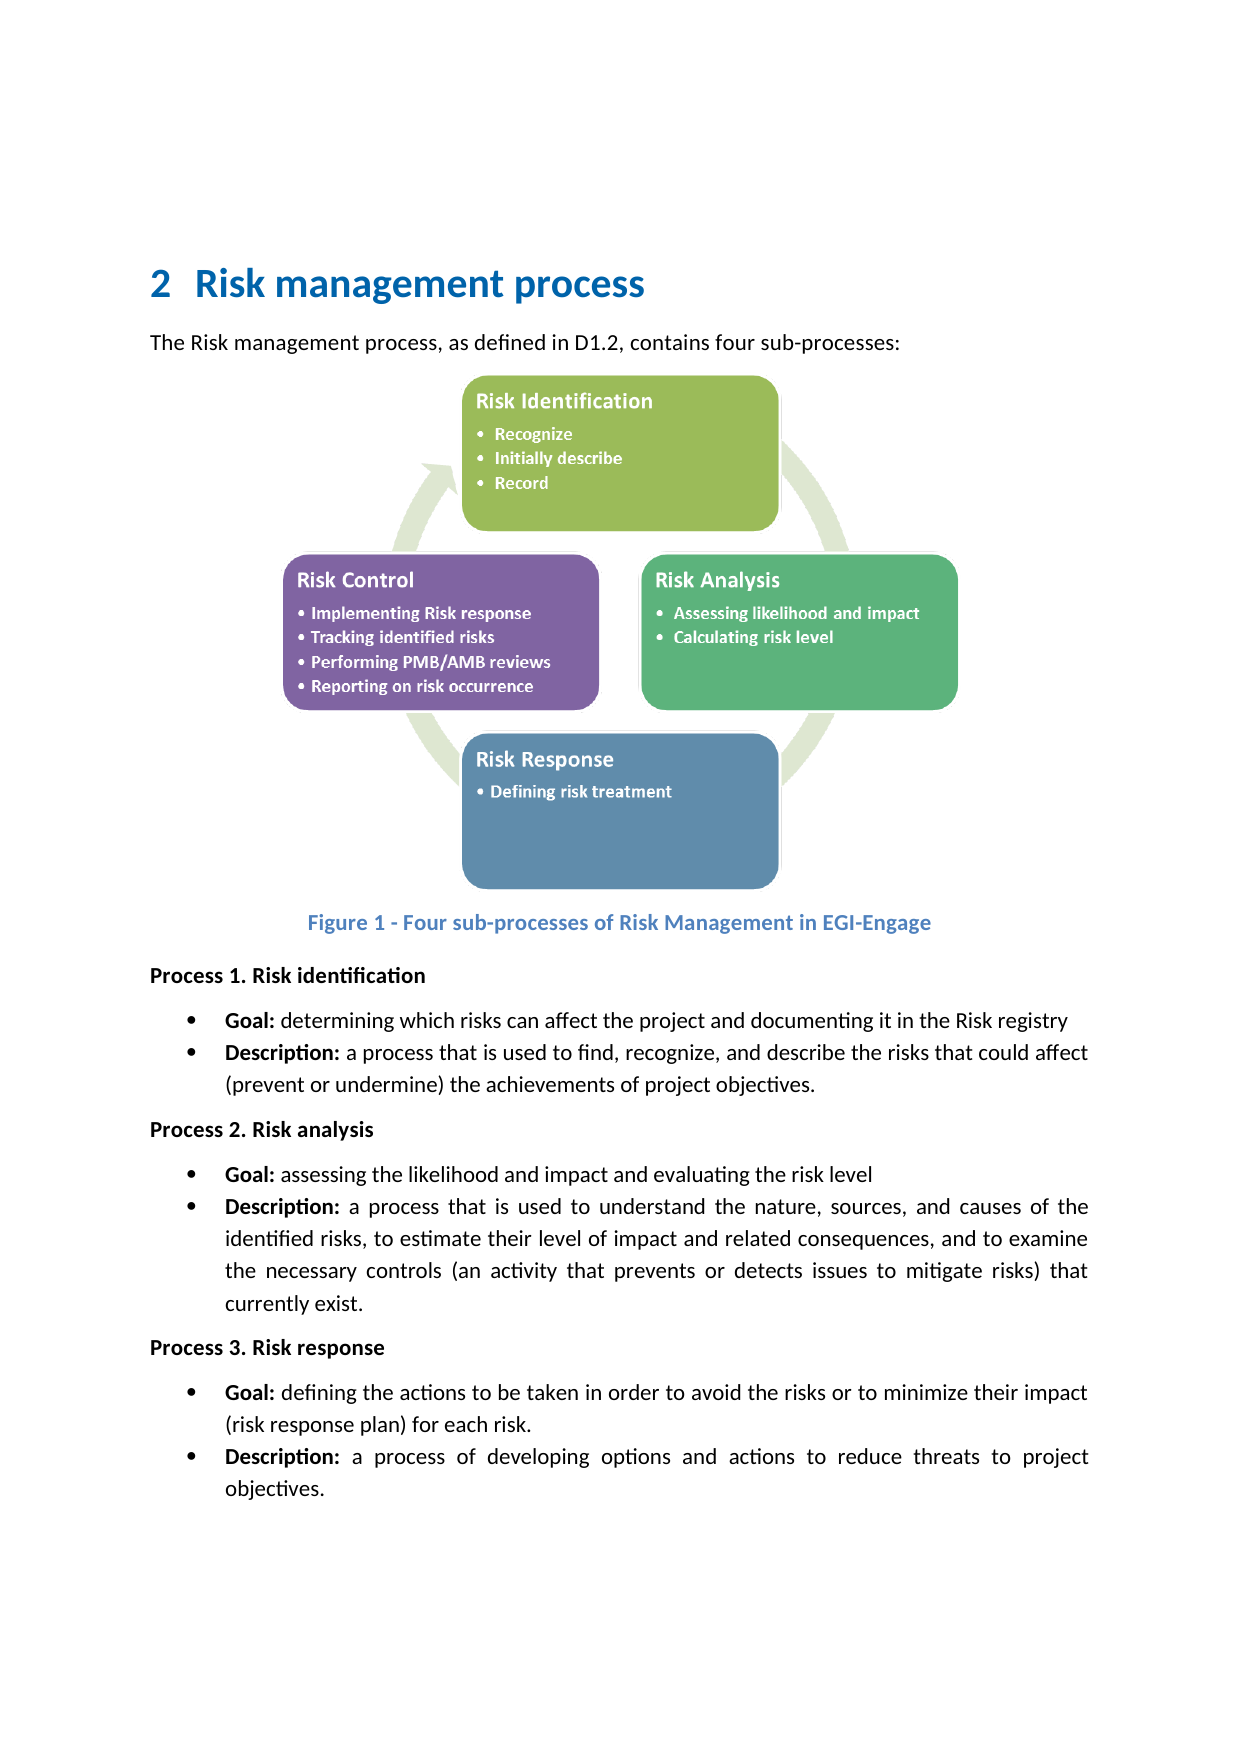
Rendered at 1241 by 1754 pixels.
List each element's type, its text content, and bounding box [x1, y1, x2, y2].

list Goal: assessing the likelihood and impact and evaluating the risk level [187, 1160, 1090, 1188]
text The Risk management process, as defined in D1.2, contains four sub-processes: [150, 328, 1090, 356]
text Process 1. Risk identification [150, 961, 1090, 989]
subtitle Risk management process [150, 257, 1090, 308]
list Goal: determining which risks can affect the project and documenting it in the Risk registry [187, 1006, 1090, 1034]
text Figure 1 - Four sub-processes of Risk Management in EGI-Engage [150, 908, 1090, 936]
list Goal: defining the actions to be taken in order to avoid the risks or to minimize their impact (risk response plan) for each risk. [187, 1378, 1090, 1438]
text Process 3. Risk response [150, 1333, 1090, 1361]
list Description: a process that is used to understand the nature, sources, and causes of the identified risks, to estimate their level of impact and related consequences, and to examine the necessary controls (an activity that prevents or detects issues to mitigate risks) that currently exist. [187, 1192, 1090, 1317]
list Description: a process of developing options and actions to reduce threats to project objectives. [187, 1442, 1090, 1503]
picture [236, 372, 1004, 892]
list Description: a process that is used to find, recognize, and describe the risks that could affect (prevent or undermine) the achievements of project objectives. [187, 1038, 1090, 1098]
text Process 2. Risk analysis [150, 1115, 1090, 1143]
